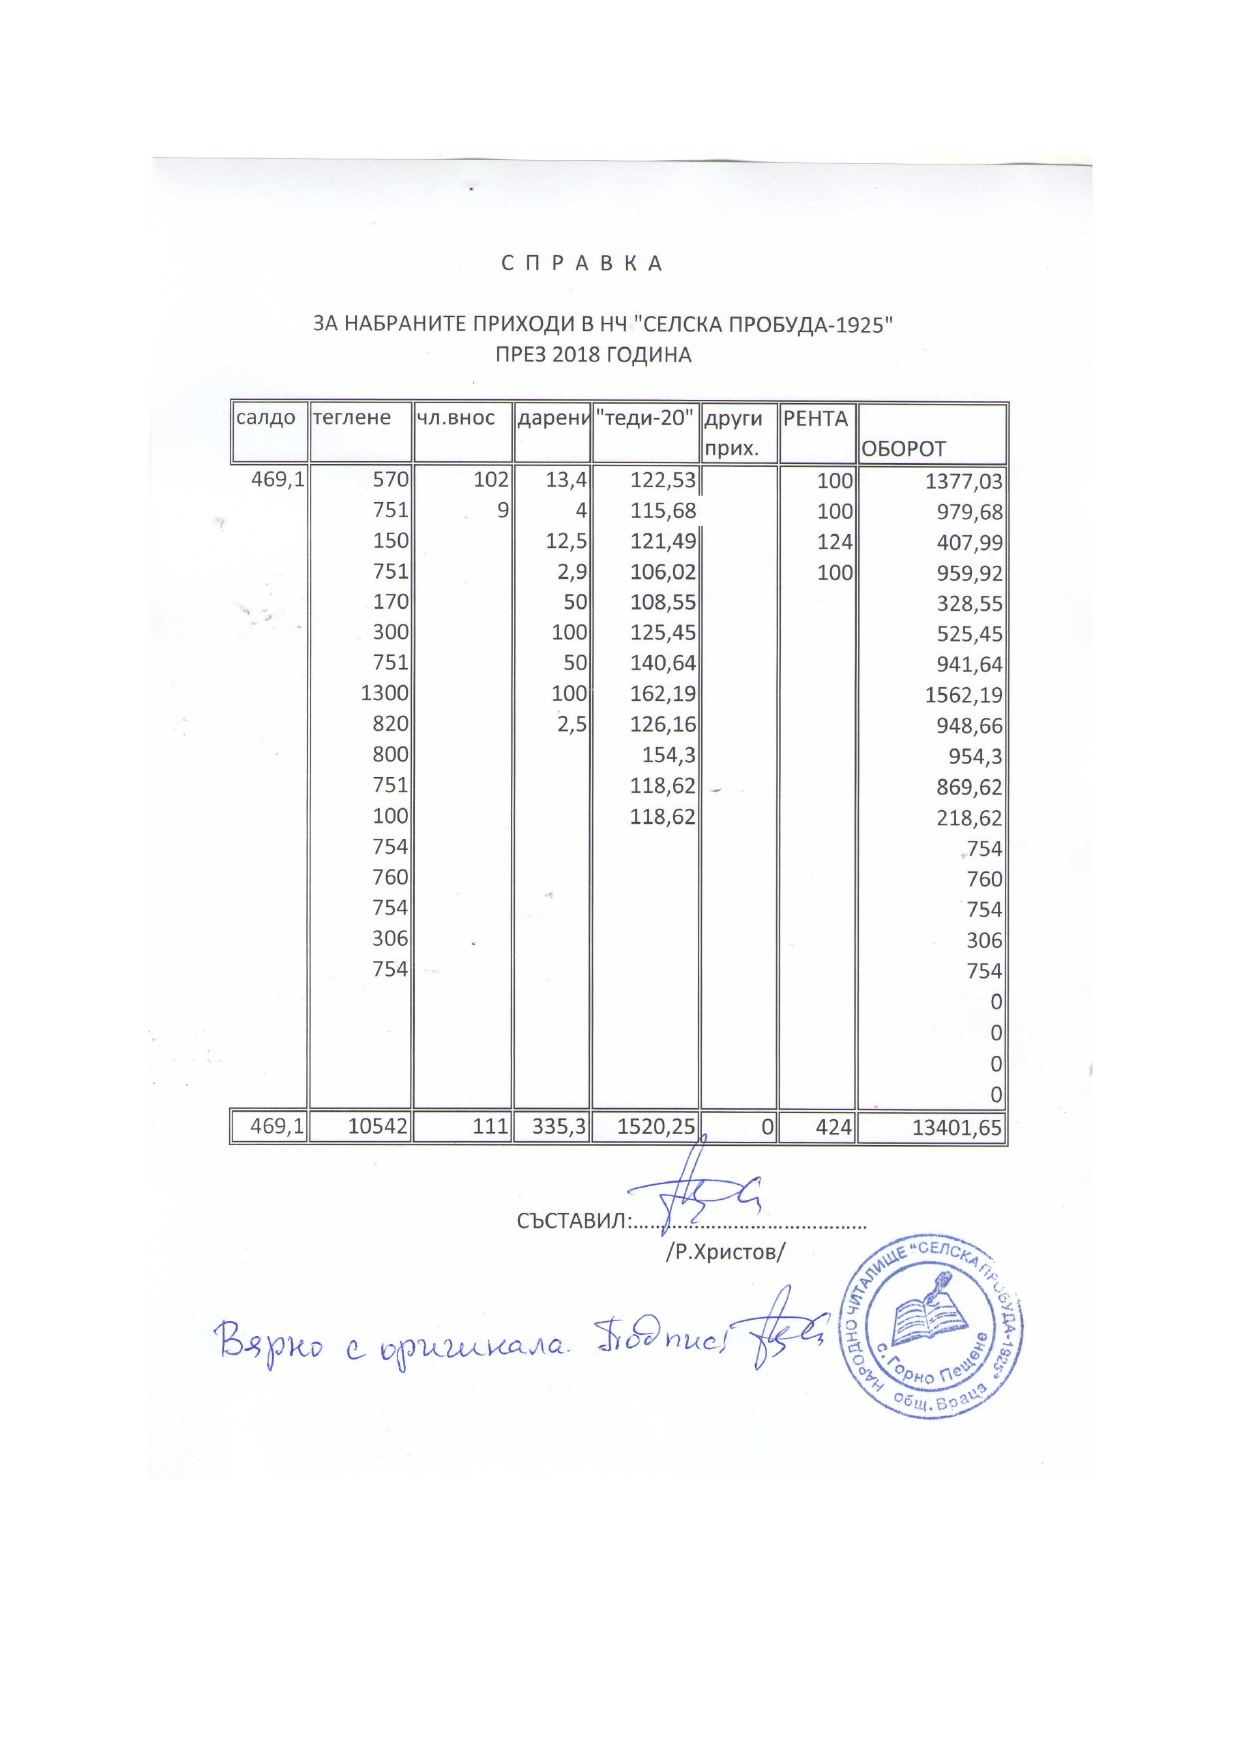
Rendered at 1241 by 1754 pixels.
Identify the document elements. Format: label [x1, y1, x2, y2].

picture [147, 147, 1093, 1484]
